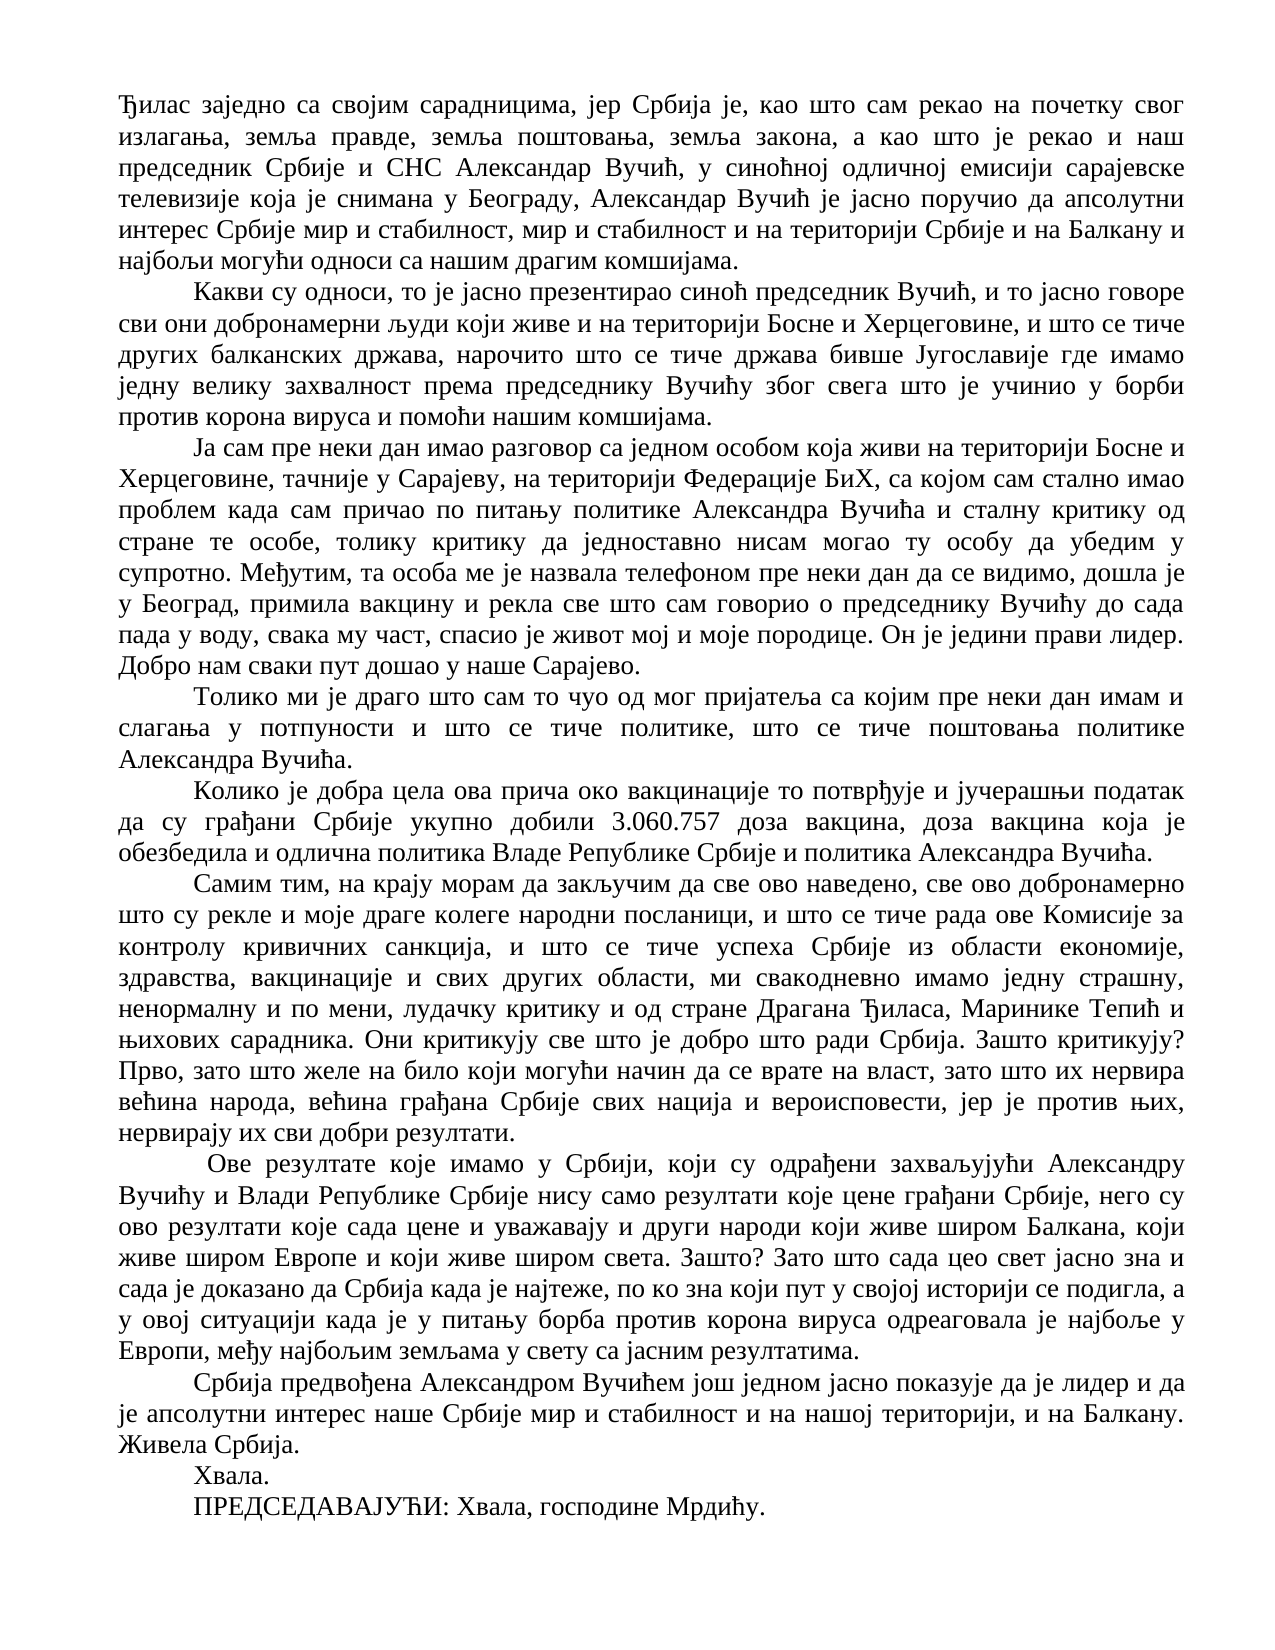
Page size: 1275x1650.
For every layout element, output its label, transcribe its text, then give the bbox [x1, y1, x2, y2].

text Колико је добра цела ова прича око вакцинације то потврђује и јучерашњи податак да су грађани Србије укупно добили 3.060.757 доза вакцина, доза вакцина која је обезбедила и одлична политика Владе Републике Србије и политика Александра Вучића. [118, 774, 1186, 867]
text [118, 89, 1186, 276]
text Какви су односи, то је јасно презентирао синоћ председник Вучић, и то јасно говоре сви они добронамерни људи који живе и на територији Босне и Херцеговине, и што се тиче других балканских држава, нарочито што се тиче држава бивше Југославије где имамо једну велику захвалност према председнику Вучићу због свега што је учинио у борби против корона вируса и помоћи нашим комшијама. [118, 276, 1186, 431]
text Ја сам пре неки дан имао разговор са једном особом која живи на територији Босне и Херцеговине, тачније у Сарајеву, на територији Федерације БиХ, са којом сам стално имао проблем када сам причао по питању политике Александра Вучића и сталну критику од стране те особе, толику критику да једноставно нисам могао ту особу да убедим у супротно. Међутим, та особа ме је назвала телефоном пре неки дан да се видимо, дошла је у Београд, примила вакцину и рекла све што сам говорио о председнику Вучићу до сада пада у воду, свака му част, спасио је живот мој и моје породице. Он је једини прави лидер. Добро нам сваки пут дошао у наше Сарајево. [118, 431, 1186, 680]
text Толико ми је драго што сам то чуо од мог пријатеља са којим пре неки дан имам и слагања у потпуности и што се тиче политике, што се тиче поштовања политике Александра Вучића. [118, 680, 1186, 774]
text Самим тим, на крају морам да закључим да све ово наведено, све ово добронамерно што су рекле и моје драге колеге народни посланици, и што се тиче рада ове Комисије за контролу кривичних санкција, и што се тиче успеха Србије из области економије, здравства, вакцинације и свих других области, ми свакодневно имамо једну страшну, ненормалну и по мени, лудачку критику и од стране Драгана Ђиласа, Маринике Тепић и њихових сарадника. Они критикују све што је добро што ради Србија. Зашто критикују? Прво, зато што желе на било који могући начин да се врате на власт, зато што их нервира већина народа, већина грађана Србије свих нација и вероисповести, јер је против њих, нервирају их сви добри резултати. [118, 867, 1186, 1148]
text ПРЕДСЕДАВАЈУЋИ: Хвала, господине Мрдићу. [118, 1490, 1186, 1521]
text Ове резултате које имамо у Србији, који су одрађени захваљујући Александру Вучићу и Влади Републике Србије нису само резултати које цене грађани Србије, него су ово резултати које сада цене и уважавају и други народи који живе широм Балкана, који живе широм Европе и који живе широм света. Зашто? Зато што сада цео свет јасно зна и сада је доказано да Србија када је најтеже, по ко зна који пут у својој историји се подигла, а у овој ситуацији када је у питању борба против корона вируса одреаговала је најбоље у Европи, међу најбољим земљама у свету са јасним резултатима. [118, 1148, 1186, 1366]
text Хвала. [118, 1459, 1186, 1490]
text Србија предвођена Александром Вучићем још једном јасно показује да је лидер и да је апсолутни интерес наше Србије мир и стабилност и на нашој територији, и на Балкану. Живела Србија. [118, 1366, 1186, 1459]
